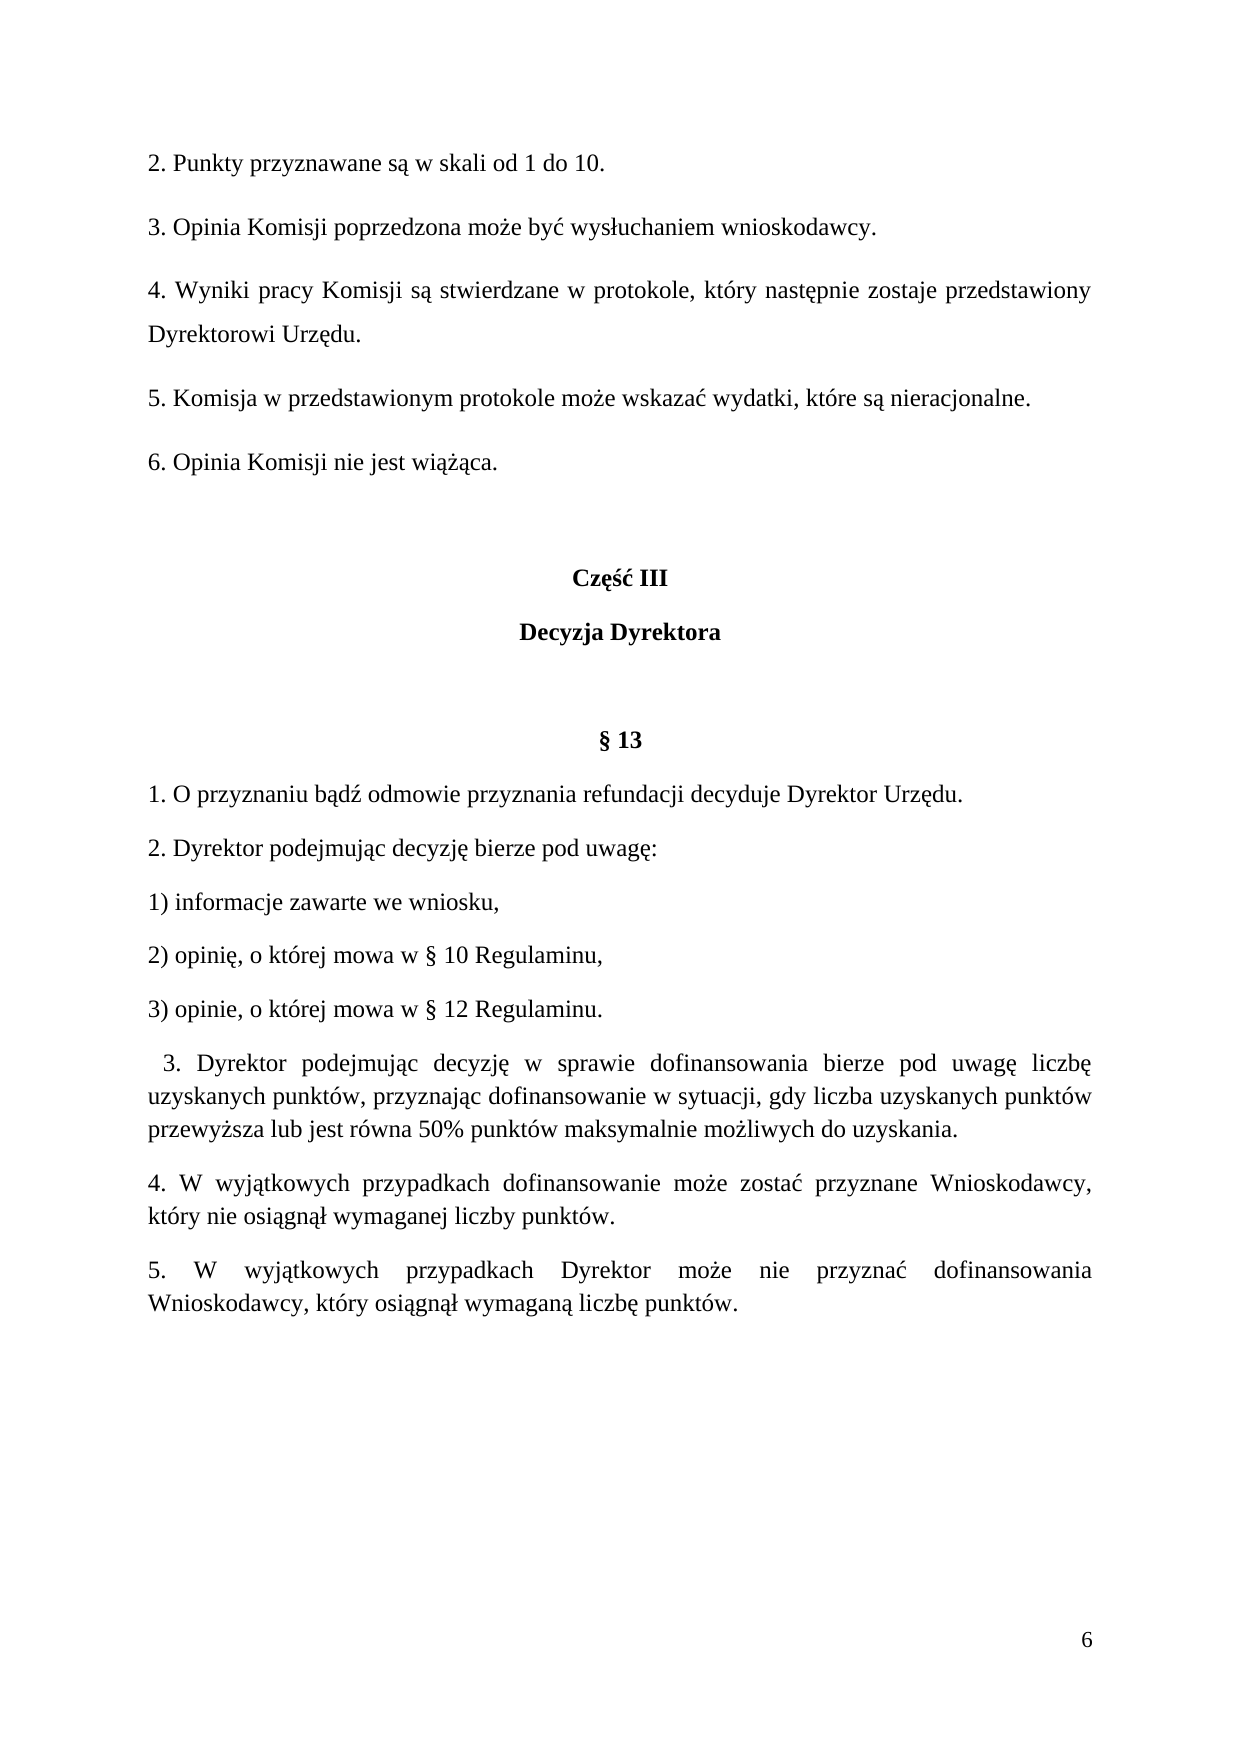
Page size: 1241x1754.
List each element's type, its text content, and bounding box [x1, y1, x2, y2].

text Część III [148, 563, 1093, 592]
text 3. Dyrektor podejmując decyzję w sprawie dofinansowania bierze pod uwagę liczbę uzyskanych punktów, przyznając dofinansowanie w sytuacji, gdy liczba uzyskanych punktów przewyższa lub jest równa 50% punktów maksymalnie możliwych do uzyskania. [148, 1048, 1093, 1143]
text 5. Komisja w przedstawionym protokole może wskazać wydatki, które są nieracjonalne. [148, 383, 1093, 411]
text 4. W wyjątkowych przypadkach dofinansowanie może zostać przyznane Wnioskodawcy, który nie osiągnął wymaganej liczby punktów. [148, 1168, 1093, 1230]
text § 13 [148, 725, 1093, 754]
text 5. W wyjątkowych przypadkach Dyrektor może nie przyznać dofinansowania Wnioskodawcy, który osiągnął wymaganą liczbę punktów. [148, 1255, 1093, 1317]
text 2. Dyrektor podejmując decyzję bierze pod uwagę: [148, 833, 1093, 862]
text 2) opinię, o której mowa w § 10 Regulaminu, [148, 941, 1093, 969]
text 2. Punkty przyznawane są w skali od 1 do 10. [148, 148, 1093, 176]
text 6. Opinia Komisji nie jest wiążąca. [148, 447, 1093, 475]
text 1. O przyznaniu bądź odmowie przyznania refundacji decyduje Dyrektor Urzędu. [148, 779, 1093, 808]
text Decyzja Dyrektora [148, 617, 1093, 646]
text 1) informacje zawarte we wniosku, [148, 887, 1093, 915]
text 4. Wyniki pracy Komisji są stwierdzane w protokole, który następnie zostaje przedstawiony Dyrektorowi Urzędu. [148, 276, 1093, 347]
text 3. Opinia Komisji poprzedzona może być wysłuchaniem wnioskodawcy. [148, 212, 1093, 240]
text 3) opinie, o której mowa w § 12 Regulaminu. [148, 994, 1093, 1023]
